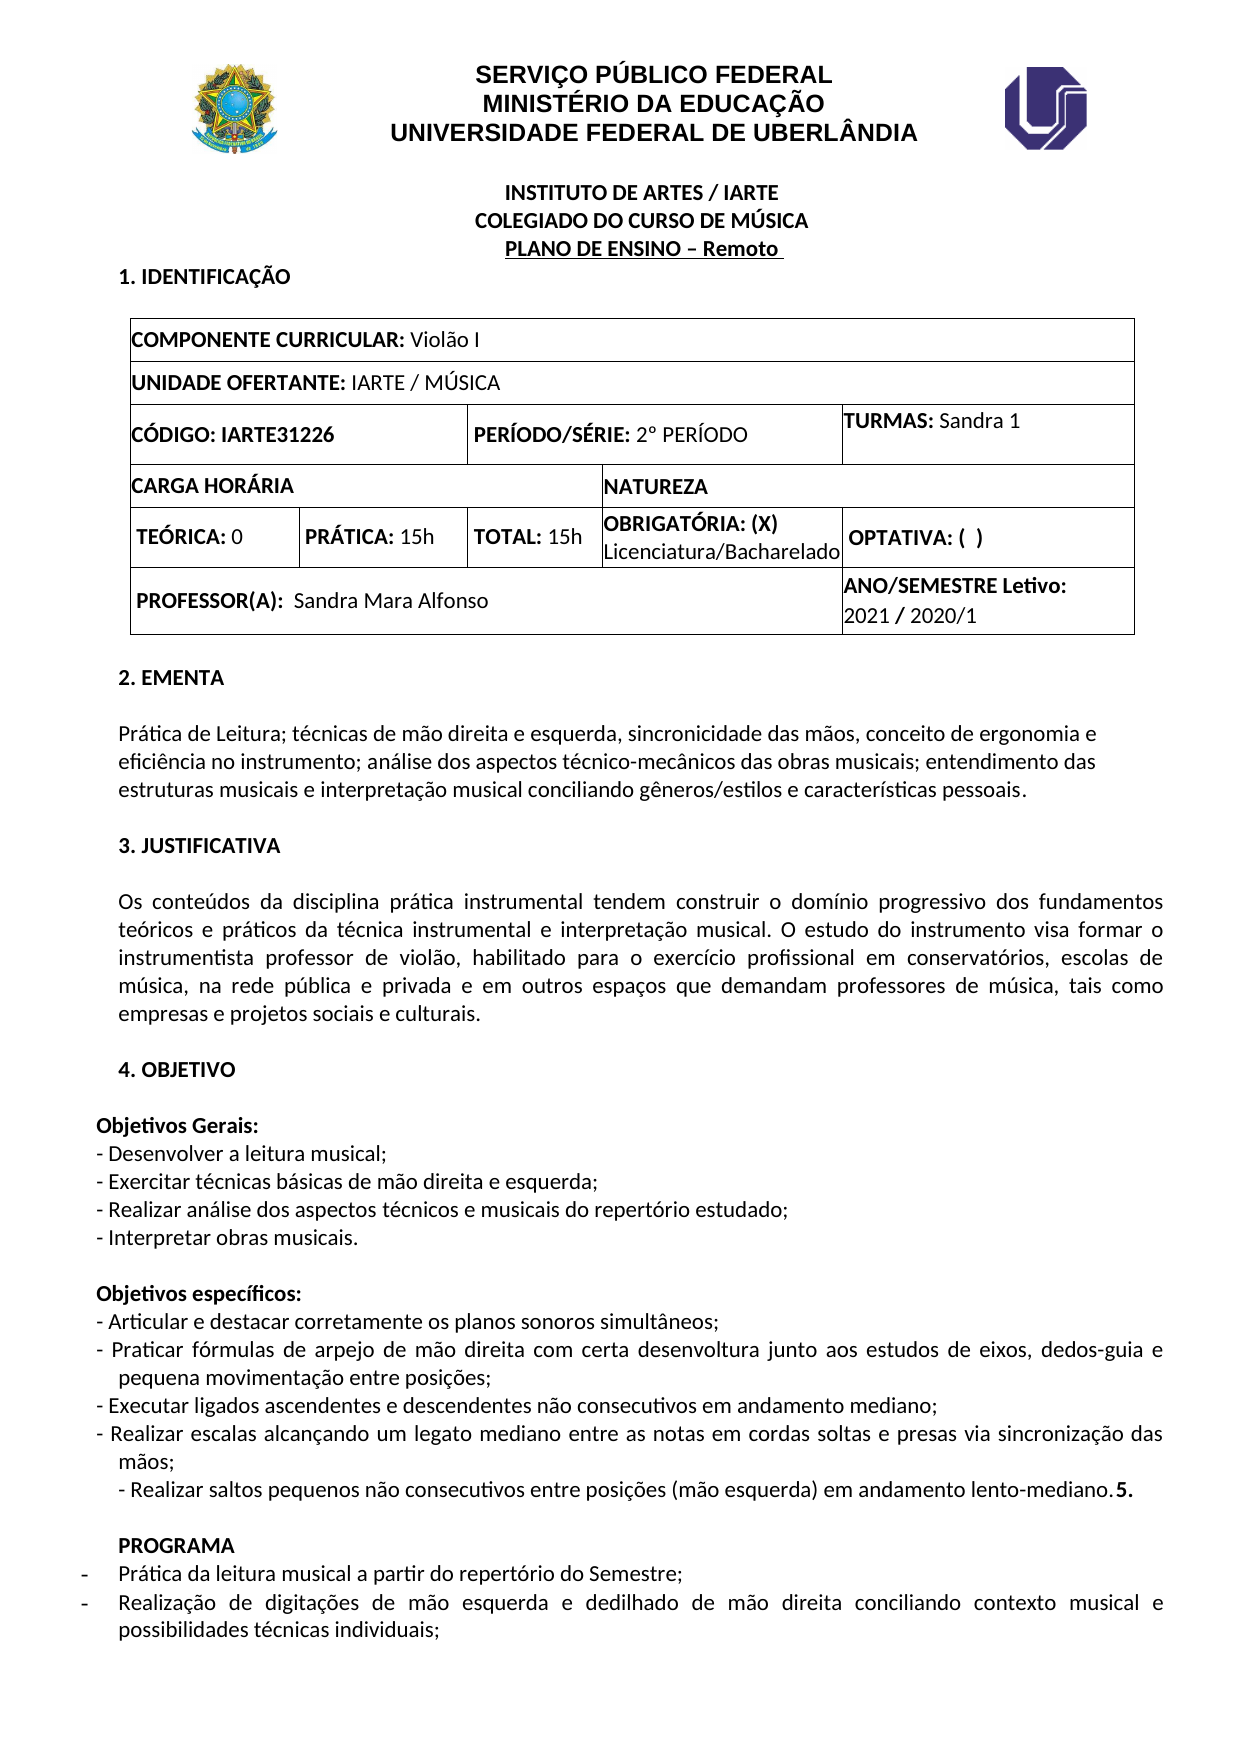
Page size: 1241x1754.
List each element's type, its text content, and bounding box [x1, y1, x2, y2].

table_cell OPTATIVA: ( ) [843, 508, 1134, 567]
table_cell PERÍODO/SÉRIE: 2º PERÍODO [468, 405, 842, 464]
text - Interpretar obras musicais. [96, 1223, 1165, 1251]
text - Desenvolver a leitura musical; [96, 1139, 1165, 1167]
table_cell TOTAL: 15h [468, 508, 602, 567]
table_cell PROFESSOR(A): Sandra Mara Alfonso [131, 568, 842, 634]
text INSTITUTO DE ARTES / IARTE [118, 178, 1165, 206]
text 3. JUSTIFICATIVA [118, 831, 1165, 859]
list Realização de digitações de mão esquerda e dedilhado de mão direita conciliando contexto musical e possibilidades técnicas individuais; [81, 1588, 1165, 1644]
table_cell CÓDIGO: IARTE31226 [131, 405, 467, 464]
text Prática de Leitura; técnicas de mão direita e esquerda, sincronicidade das mãos, conceito de ergonomia e eficiência no instrumento; análise dos aspectos técnico-mecânicos das obras musicais; entendimento das estruturas musicais e interpretação musical conciliando gêneros/estilos e características pessoais. [118, 719, 1165, 803]
text - Praticar fórmulas de arpejo de mão direita com certa desenvoltura junto aos estudos de eixos, dedos-guia e pequena movimentação entre posições; [96, 1335, 1165, 1391]
table_cell UNIDADE OFERTANTE: IARTE / MÚSICA [131, 362, 1134, 404]
picture [1005, 67, 1088, 151]
text - Realizar escalas alcançando um legato mediano entre as notas em cordas soltas e presas via sincronização das mãos; [96, 1419, 1165, 1476]
list Prática da leitura musical a partir do repertório do Semestre; [81, 1559, 1165, 1588]
table_cell ANO/SEMESTRE Letivo: 2021 / 2020/1 [843, 568, 1134, 634]
table_cell OBRIGATÓRIA: (X) Licenciatura/Bacharelado [603, 508, 842, 567]
text 4. OBJETIVO [118, 1055, 1165, 1083]
picture [191, 64, 278, 154]
text Objetivos Gerais: [96, 1111, 1165, 1139]
table_cell PRÁTICA: 15h [300, 508, 467, 567]
text Os conteúdos da disciplina prática instrumental tendem construir o domínio progressivo dos fundamentos teóricos e práticos da técnica instrumental e interpretação musical. O estudo do instrumento visa formar o instrumentista professor de violão, habilitado para o exercício profissional em conservatórios, escolas de música, na rede pública e privada e em outros espaços que demandam professores de música, tais como empresas e projetos sociais e culturais. [118, 887, 1165, 1027]
text - Exercitar técnicas básicas de mão direita e esquerda; [96, 1167, 1165, 1195]
text Objetivos específicos: [96, 1279, 1165, 1307]
text 2. EMENTA [118, 663, 1165, 691]
table_cell TURMAS: Sandra 1 [843, 405, 1134, 464]
text 1. IDENTIFICAÇÃO [118, 262, 1165, 290]
text - Realizar saltos pequenos não consecutivos entre posições (mão esquerda) em andamento lento-mediano.5. [118, 1476, 1165, 1503]
table_cell TEÓRICA: 0 [131, 508, 299, 567]
table_cell CARGA HORÁRIA [131, 465, 602, 507]
table_header COMPONENTE CURRICULAR: Violão I [131, 319, 1134, 361]
text - Realizar análise dos aspectos técnicos e musicais do repertório estudado; [96, 1195, 1165, 1223]
text PROGRAMA [118, 1532, 1165, 1559]
table_cell NATUREZA [603, 465, 1134, 507]
text PLANO DE ENSINO – Remoto [118, 234, 1165, 262]
text - Articular e destacar corretamente os planos sonoros simultâneos; [96, 1307, 1165, 1335]
text COLEGIADO DO CURSO DE MÚSICA [118, 206, 1165, 234]
text - Executar ligados ascendentes e descendentes não consecutivos em andamento mediano; [96, 1391, 1165, 1419]
